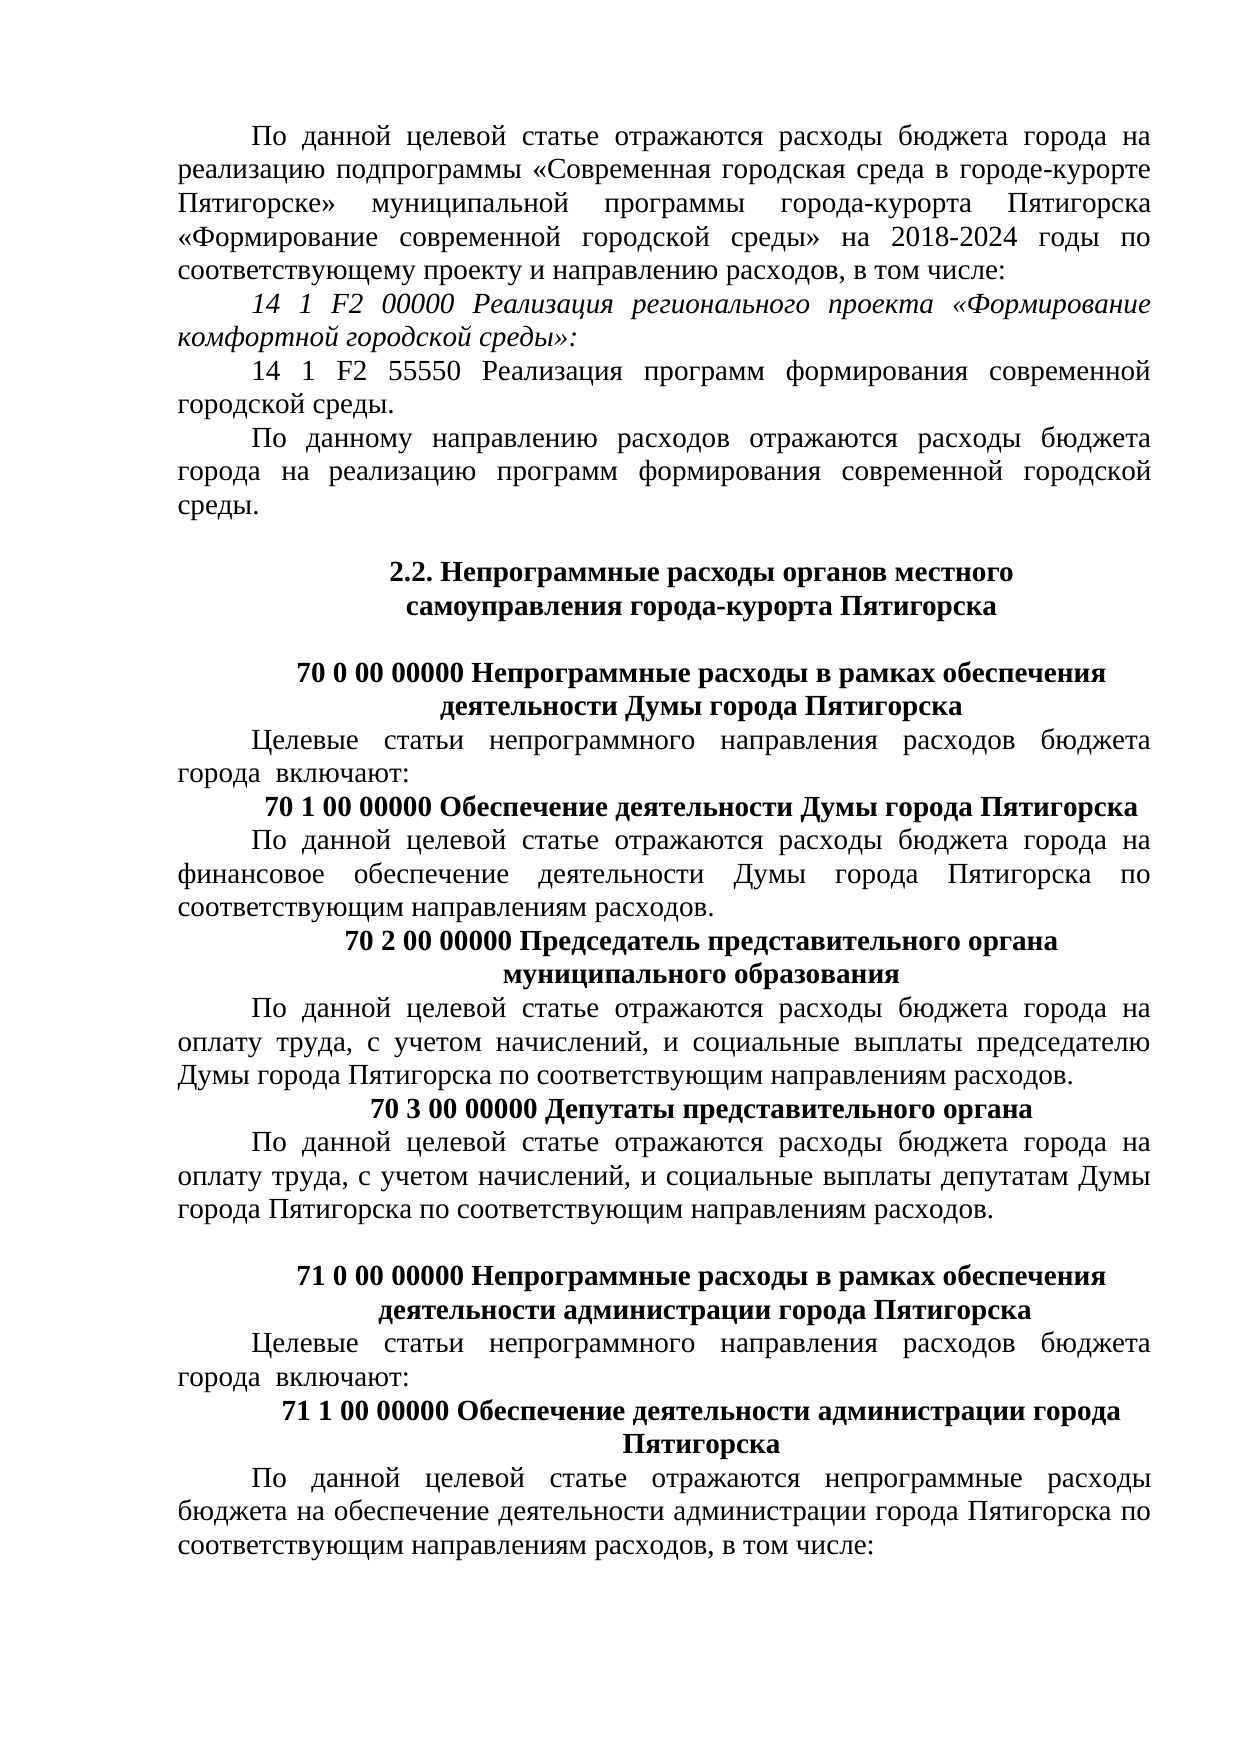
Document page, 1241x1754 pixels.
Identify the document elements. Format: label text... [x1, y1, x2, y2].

text деятельности Думы города Пятигорска [177, 688, 1152, 722]
text деятельности администрации города Пятигорска [177, 1292, 1152, 1326]
text Целевые статьи непрограммного направления расходов бюджета города включают: [177, 722, 1152, 789]
text По данной целевой статье отражаются непрограммные расходы бюджета на обеспечение деятельности администрации города Пятигорска по соответствующим направлениям расходов, в том числе: [177, 1460, 1152, 1560]
text По данной целевой статье отражаются расходы бюджета города на оплату труда, с учетом начислений, и социальные выплаты депутатам Думы города Пятигорска по соответствующим направлениям расходов. [177, 1124, 1152, 1225]
text По данному направлению расходов отражаются расходы бюджета города на реализацию программ формирования современной городской среды. [177, 420, 1152, 521]
text 2.2. Непрограммные расходы органов местного [177, 554, 1152, 588]
text 14 1 F2 55550 Реализация программ формирования современной городской среды. [177, 353, 1152, 420]
text Пятигорска [177, 1426, 1152, 1460]
text 70 2 00 00000 Председатель представительного органа [177, 923, 1152, 957]
text 70 1 00 00000 Обеспечение деятельности Думы города Пятигорска [177, 789, 1152, 822]
text 71 0 00 00000 Непрограммные расходы в рамках обеспечения [177, 1258, 1152, 1292]
text 71 1 00 00000 Обеспечение деятельности администрации города [177, 1393, 1152, 1426]
text По данной целевой статье отражаются расходы бюджета города на реализацию подпрограммы «Современная городская среда в городе-курорте Пятигорске» муниципальной программы города-курорта Пятигорска «Формирование современной городской среды» на 2018-2024 годы по соответствующему проекту и направлению расходов, в том числе: [177, 118, 1152, 286]
text По данной целевой статье отражаются расходы бюджета города на оплату труда, с учетом начислений, и социальные выплаты председателю Думы города Пятигорска по соответствующим направлениям расходов. [177, 990, 1152, 1091]
text самоуправления города-курорта Пятигорска [177, 588, 1152, 621]
text 14 1 F2 00000 Реализация регионального проекта «Формирование комфортной городской среды»: [177, 286, 1152, 353]
text муниципального образования [177, 957, 1152, 990]
text 70 0 00 00000 Непрограммные расходы в рамках обеспечения [177, 655, 1152, 688]
text По данной целевой статье отражаются расходы бюджета города на финансовое обеспечение деятельности Думы города Пятигорска по соответствующим направлениям расходов. [177, 822, 1152, 923]
text Целевые статьи непрограммного направления расходов бюджета города включают: [177, 1326, 1152, 1393]
text 70 3 00 00000 Депутаты представительного органа [177, 1091, 1152, 1124]
